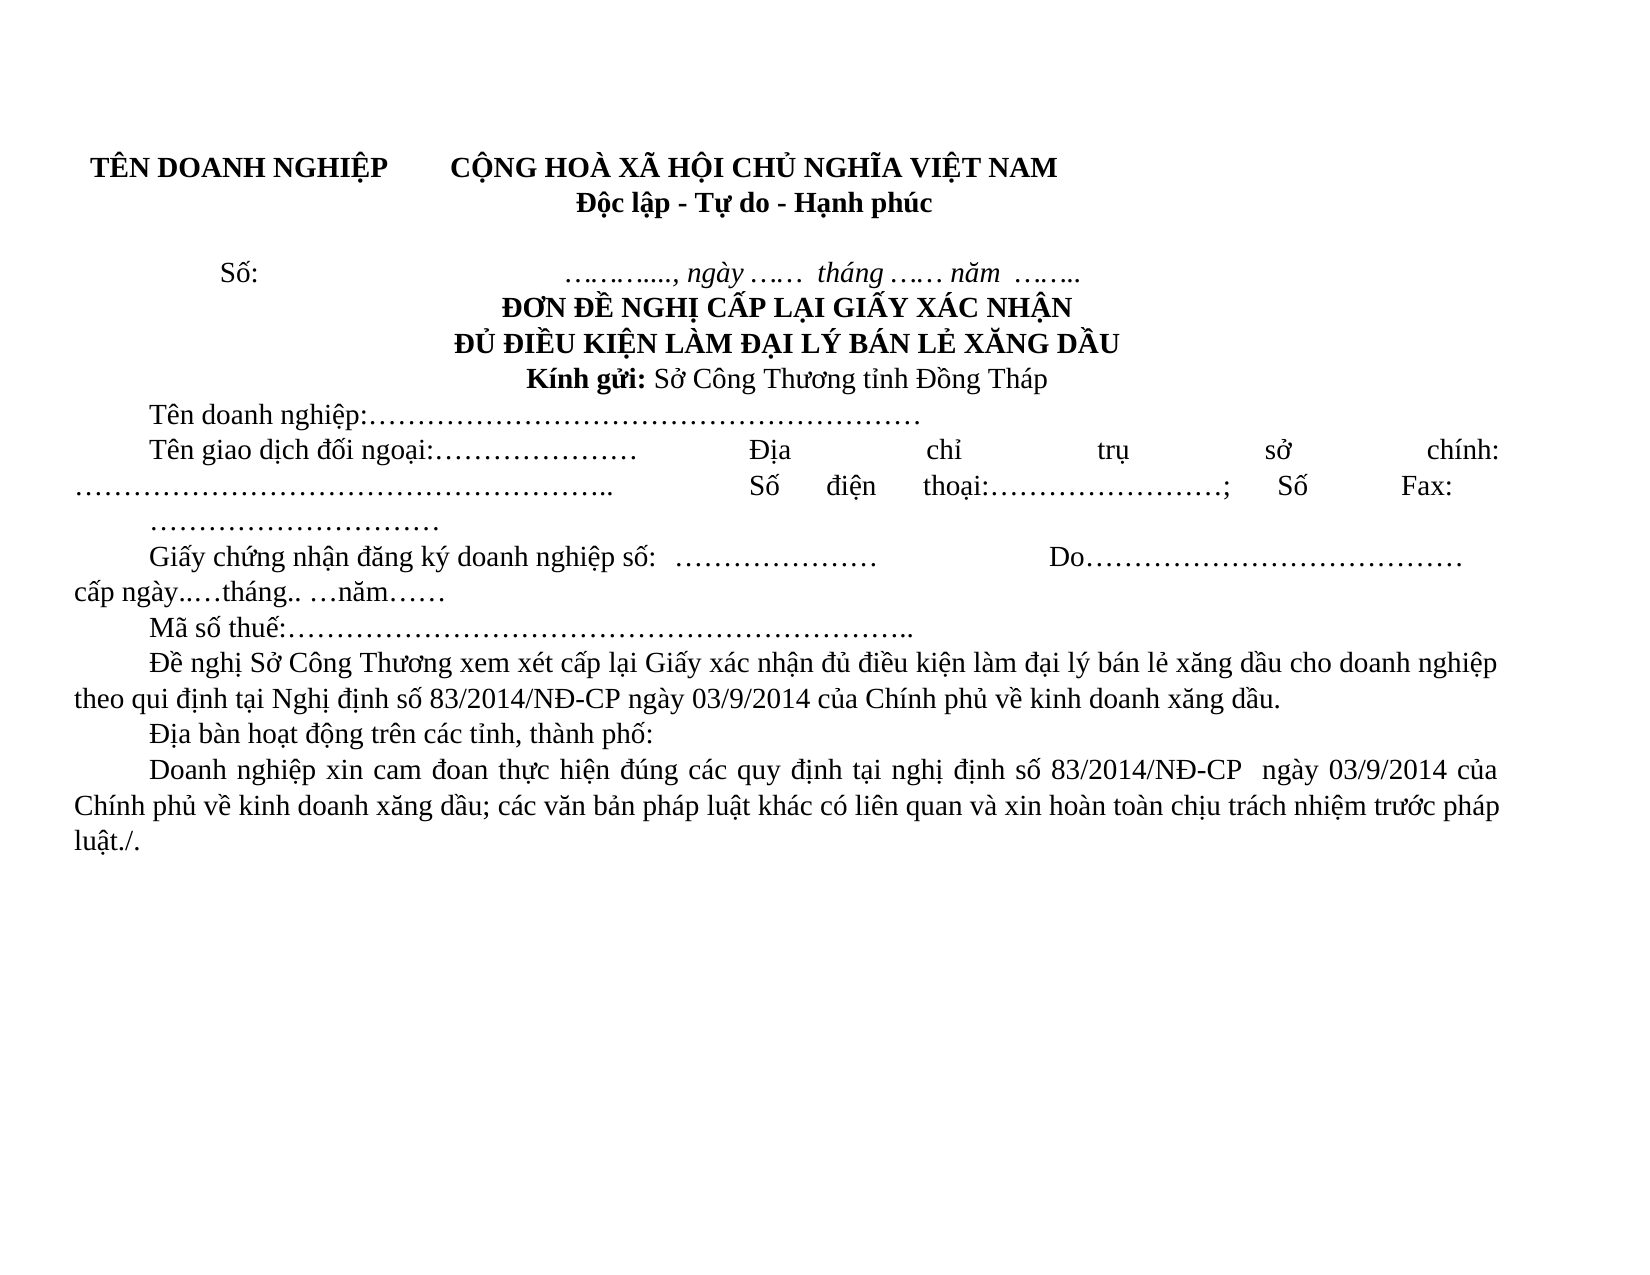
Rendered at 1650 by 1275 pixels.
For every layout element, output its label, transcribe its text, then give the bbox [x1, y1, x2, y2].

text Địa bàn hoạt động trên các tỉnh, thành phố: [74, 717, 1500, 750]
text Tên doanh nghiệp:………………………………………………… [74, 397, 1500, 431]
text Đề nghị Sở Công Thương xem xét cấp lại Giấy xác nhận đủ điều kiện làm đại lý bán lẻ xăng dầu cho doanh nghiệp theo qui định tại Nghị định số 83/2014/NĐ-CP ngày 03/9/2014 của Chính phủ về kinh doanh xăng dầu. [74, 646, 1500, 715]
text Mã số thuế:……………………………………………………….. [74, 610, 1500, 644]
text ĐƠN ĐỀ NGHỊ CẤP LẠI GIẤY XÁC NHẬN [74, 290, 1500, 324]
text ĐỦ ĐIỀU KIỆN LÀM ĐẠI LÝ BÁN LẺ XĂNG DẦU [74, 326, 1500, 359]
text Tên giao dịch đối ngoại:………………… Địa chỉ trụ sở chính: ……………………………………………….. Số điện thoại:……………………; Số Fax: ………………………… [74, 432, 1500, 537]
table_header CỘNG HOÀ XÃ HỘI CHỦ NGHĨA VIỆT NAM Độc lập - Tự do - Hạnh phúc ………...., ngày …… tháng …… năm …….. [415, 150, 1093, 290]
table_header TÊN DOANH NGHIỆP Số: [63, 150, 415, 290]
text Giấy chứng nhận đăng ký doanh nghiệp số: ………………… Do…………………………………cấp ngày..…tháng.. …năm…… [74, 539, 1500, 608]
text Kính gửi: Sở Công Thương tỉnh Đồng Tháp [74, 361, 1500, 395]
text Doanh nghiệp xin cam đoan thực hiện đúng các quy định tại nghị định số 83/2014/NĐ-CP ngày 03/9/2014 của Chính phủ về kinh doanh xăng dầu; các văn bản pháp luật khác có liên quan và xin hoàn toàn chịu trách nhiệm trước pháp luật./. [74, 752, 1500, 857]
